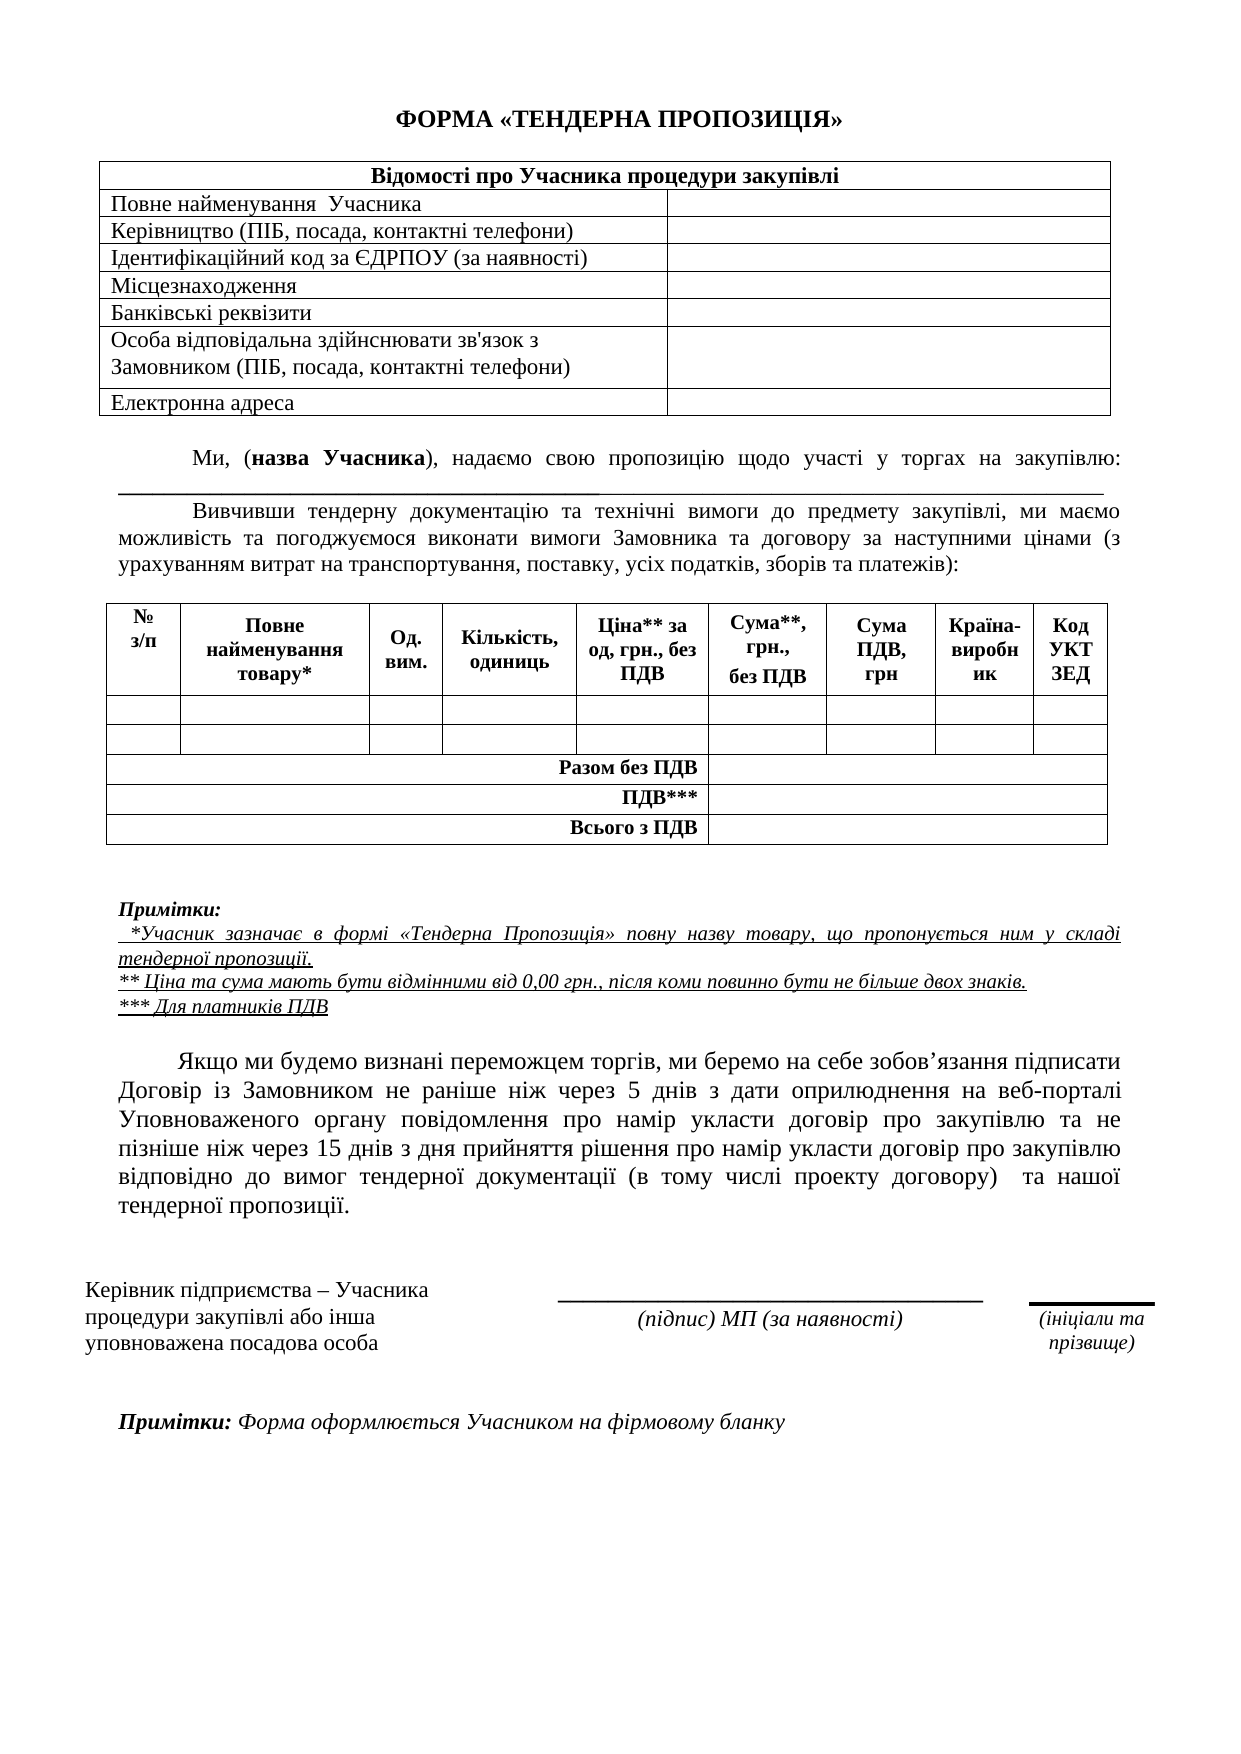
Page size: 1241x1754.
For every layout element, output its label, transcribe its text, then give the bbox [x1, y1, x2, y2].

table_cell [668, 272, 1110, 298]
text Ми, (назва Учасника), надаємо свою пропозицію щодо участі у торгах на закупівлю: ______________________________________________________________________________________ [118, 444, 1122, 497]
table_header Відомості про Учасника процедури закупівлі [100, 162, 1110, 188]
text *** Для платників ПДВ [118, 993, 1122, 1018]
text *Учасник зазначає в формі «Тендерна Пропозиція» повну назву товару, що пропонується ним у складі тендерної пропозиції. [118, 921, 1122, 969]
table_header Од. вим. [370, 604, 442, 694]
table_cell [577, 696, 708, 724]
table_cell [181, 696, 369, 724]
table_cell [443, 696, 576, 724]
table_header Сума ПДВ, грн [827, 604, 935, 694]
table_cell [107, 725, 180, 754]
table_header Ціна** за од, грн., без ПДВ [577, 604, 708, 694]
table_cell [668, 327, 1110, 388]
table_cell [709, 755, 1107, 784]
table_cell [370, 696, 442, 724]
text Якщо ми будемо визнані переможцем торгів, ми беремо на себе зобов’язання підписати Договір із Замовником не раніше ніж через 5 днів з дати оприлюднення на веб-порталі Уповноваженого органу повідомлення про намір укласти договір про закупівлю та не пізніше ніж через 15 днів з дня прийняття рішення про намір укласти договір про закупівлю відповідно до вимог тендерної документації (в тому числі проекту договору) та нашої тендерної пропозиції. [118, 1046, 1122, 1219]
table_cell Разом без ПДВ [107, 755, 708, 784]
text ** Ціна та сума мають бути відмінними від 0,00 грн., після коми повинно бути не більше двох знаків. [118, 969, 1122, 993]
table_header Повне найменування товару* [181, 604, 369, 694]
table_header Сума**, грн., без ПДВ [709, 604, 826, 694]
table_cell Ідентифікаційний код за ЄДРПОУ (за наявності) [100, 244, 667, 271]
table_cell [370, 725, 442, 754]
table_cell [181, 725, 369, 754]
table_cell [668, 244, 1110, 271]
table_header Країна-виробник [936, 604, 1033, 694]
table_cell [936, 725, 1033, 754]
table_cell [1034, 725, 1107, 754]
table_cell [709, 725, 826, 754]
table_cell [709, 785, 1107, 814]
text Примітки: Форма оформлюється Учасником на фірмовому бланку [118, 1408, 1122, 1434]
table_cell Всього з ПДВ [107, 815, 708, 843]
table_cell [1034, 696, 1107, 724]
text Вивчивши тендерну документацію та технічні вимоги до предмету закупівлі, ми маємо можливість та погоджуємося виконати вимоги Замовника та договору за наступними цінами (з урахуванням витрат на транспортування, поставку, усіх податків, зборів та платежів): [118, 497, 1122, 576]
table_header (ініціали та прізвище) [1018, 1276, 1166, 1355]
table_header __________________________________ (підпис) МП (за наявності) [523, 1276, 1018, 1355]
table_header Код УКТ ЗЕД [1034, 604, 1107, 694]
table_cell [668, 389, 1110, 415]
table_cell [709, 815, 1107, 843]
table_header Керівник підприємства – Учасника процедури закупівлі або інша уповноважена посадова особа [74, 1276, 523, 1355]
table_cell [668, 217, 1110, 243]
text ФОРМА «ТЕНДЕРНА ПРОПОЗИЦІЯ» [137, 104, 1102, 132]
table_cell [668, 299, 1110, 326]
table_header № з/п [107, 604, 180, 694]
table_cell Електронна адреса [100, 389, 667, 415]
table_cell ПДВ*** [107, 785, 708, 814]
table_cell [827, 696, 935, 724]
table_cell [107, 696, 180, 724]
table_header Кількість, одиниць [443, 604, 576, 694]
table_cell Повне найменування Учасника [100, 190, 667, 216]
table_cell Місцезнаходження [100, 272, 667, 298]
table_cell [577, 725, 708, 754]
table_cell Керівництво (ПІБ, посада, контактні телефони) [100, 217, 667, 243]
table_cell [709, 696, 826, 724]
table_cell Банківські реквізити [100, 299, 667, 326]
table_cell [827, 725, 935, 754]
table_cell [668, 190, 1110, 216]
table_cell Особа відповідальна здійнснювати зв'язок з Замовником (ПІБ, посада, контактні телефони) [100, 327, 667, 388]
table_cell [443, 725, 576, 754]
table_cell [936, 696, 1033, 724]
text Примітки: [118, 897, 1122, 921]
